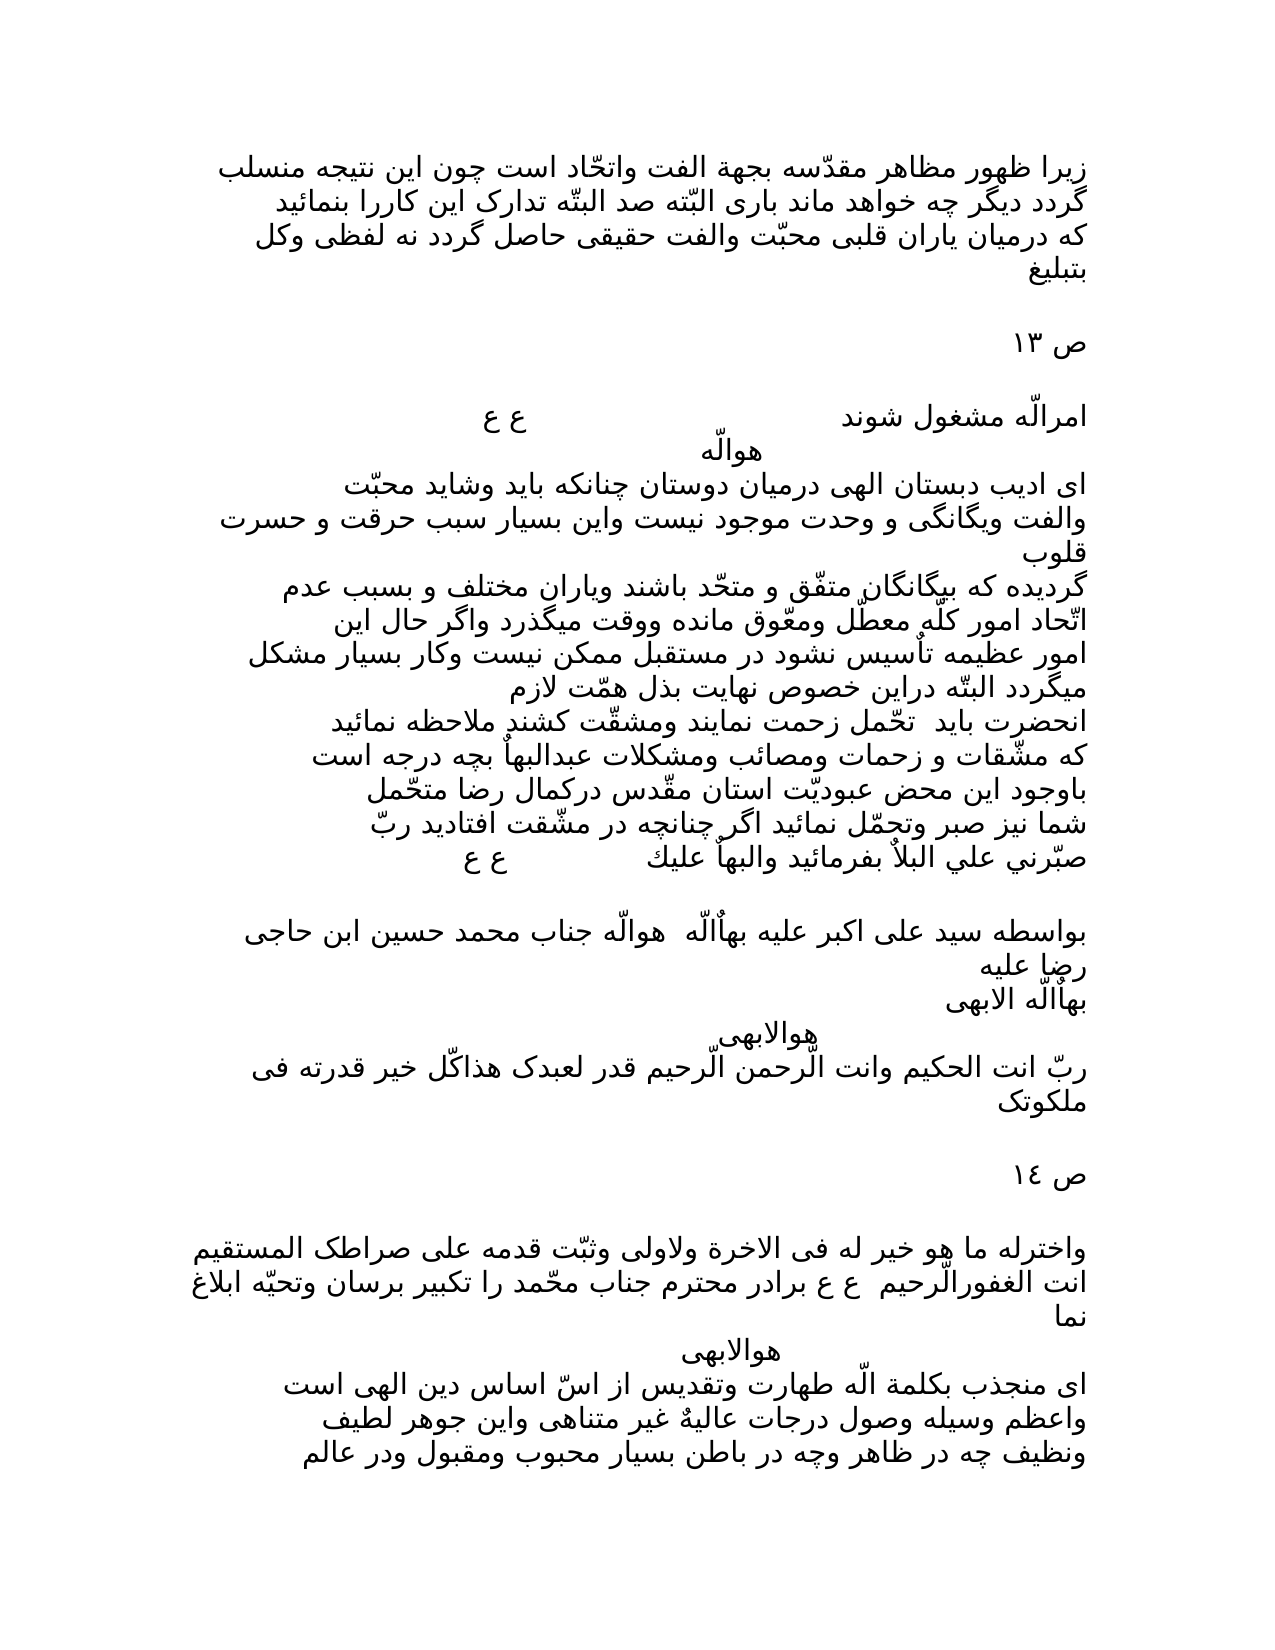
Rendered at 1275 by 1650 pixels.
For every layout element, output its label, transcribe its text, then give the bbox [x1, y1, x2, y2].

text امرالّه مشغول شوند ع ع [187, 399, 1087, 433]
text بواسطه سيد علی اکبر عليه بهاٌالّه هوالّه جناب محمد حسين ابن حاجی رضا عليه [187, 914, 1087, 982]
text اتّحاد امور کلّه معطّل ومعّوق مانده ووقت ميگذرد واگر حال اين [187, 603, 1087, 637]
text ونظيف چه در ظاهر وچه در باطن بسيار محبوب ومقبول ودر عالم [187, 1435, 1087, 1469]
text انت الغفورالّرحيم ع ع برادر محترم جناب محّمد را تکبير برسان وتحيّه ابلاغ نما [187, 1265, 1087, 1333]
text ص ١٣ [187, 326, 1087, 359]
text والفت ويگانگی و وحدت موجود نيست واين بسيار سبب حرقت و حسرت قلوب [187, 501, 1087, 569]
text بهاٌالّه الابهی [187, 982, 1087, 1016]
text گردد ديگر چه خواهد ماند باری البّته صد البتّه تدارک اين کاررا بنمائيد [187, 184, 1087, 218]
text ص ١٤ [187, 1158, 1087, 1192]
text واخترله ما هو خير له فی الاخرة ولاولی وثبّت قدمه علی صراطک المستقيم [187, 1231, 1087, 1265]
text ربّ انت الحکيم وانت الّرحمن الّرحيم قدر لعبدک هذاکّل خير قدرته فی ملکوتک [187, 1050, 1087, 1118]
text هوالّه [187, 433, 1087, 467]
text باوجود اين محض عبوديّت استان مقّدس درکمال رضا متحّمل [187, 773, 1087, 807]
text شما نيز صبر وتحمّل نمائيد اگر چنانچه در مشّقت افتاديد ربّ [187, 807, 1087, 841]
text هوالابهی [187, 1333, 1087, 1367]
text ای منجذب بکلمة الّه طهارت وتقديس از اسّ اساس دين الهی است [187, 1367, 1087, 1401]
text که درميان ياران قلبی محبّت والفت حقيقی حاصل گردد نه لفظی وکل بتبليغ [187, 218, 1087, 286]
text هوالابهی [187, 1016, 1087, 1050]
text گرديده که بيگانگان متفّق و متحّد باشند وياران مختلف و بسبب عدم [187, 569, 1087, 603]
text ميگردد البتّه دراين خصوص نهايت بذل همّت لازم [187, 671, 1087, 705]
text امور عظيمه تاٌسيس نشود در مستقبل ممکن نيست وکار بسيار مشکل [187, 637, 1087, 671]
text زيرا ظهور مظاهر مقدّسه بجهة الفت واتحّاد است چون اين نتيجه منسلب [187, 150, 1087, 184]
text انحضرت بايد تحّمل زحمت نمايند ومشقّت کشند ملاحظه نمائيد [187, 705, 1087, 739]
text واعظم وسيله وصول درجات عاليهٌ غير متناهی واين جوهر لطيف [187, 1401, 1087, 1435]
text صبّرني علي البلاٌ بفرمائيد والبهاٌ عليك ع ع [187, 841, 1087, 874]
text که مشّقات و زحمات ومصائب ومشکلات عبدالبهاٌ بچه درجه است [187, 739, 1087, 773]
text ای اديب دبستان الهی درميان دوستان چنانکه بايد وشايد محبّت [187, 467, 1087, 501]
